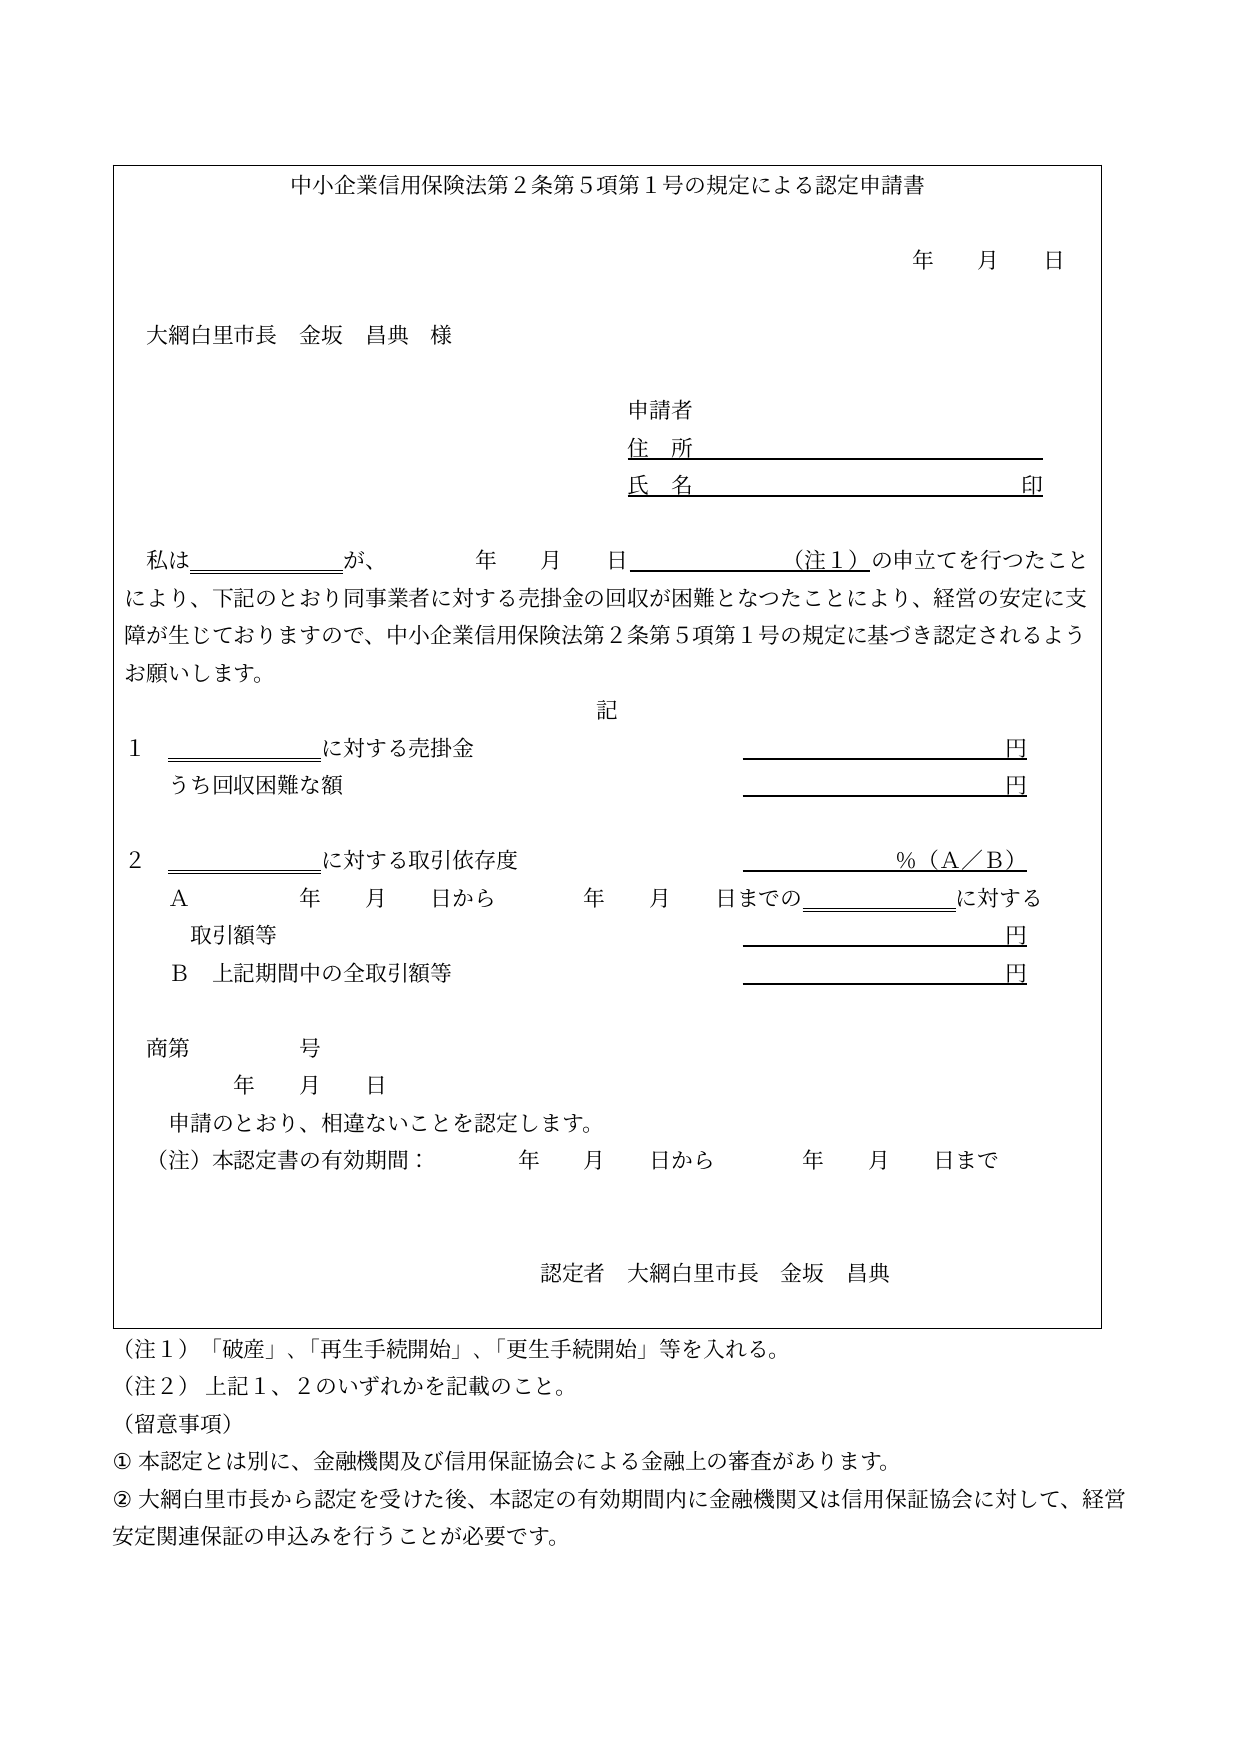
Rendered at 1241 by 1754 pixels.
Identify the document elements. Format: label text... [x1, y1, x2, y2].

text ② 大網白里市長から認定を受けた後、本認定の有効期間内に金融機関又は信用保証協会に対して、経営安定関連保証の申込みを行うことが必要です。 [112, 1479, 1128, 1554]
text （注２） 上記１、２のいずれかを記載のこと。 [112, 1367, 1128, 1404]
table_header 中小企業信用保険法第２条第５項第１号の規定による認定申請書 年 月 日 大網白里市長 金坂 昌典 様 申請者 住 所 氏 名 印 私は が、 年 月 日 （注１）の申立てを行つたことにより、下記のとおり同事業者に対する売掛金の回収が困難となつたことにより、経営の安定に支障が生じておりますので、中小企業信用保険法第２条第５項第１号の規定に基づき認定されるようお願いします。 記 １ に対する売掛金 円 うち回収困難な額 円 ２ に対する取引依存度 ％（Ａ／Ｂ） Ａ 年 月 日から 年 月 日までの に対する 取引額等 円 Ｂ 上記期間中の全取引額等 円 商第 号 年 月 日 申請のとおり、相違ないことを認定します。 （注）本認定書の有効期間： 年 月 日から 年 月 日まで 認定者 大網白里市長 金坂 昌典 [114, 166, 1101, 1328]
text （注１）「破産」､「再生手続開始」､「更生手続開始」等を入れる。 [112, 1329, 1128, 1367]
text ① 本認定とは別に、金融機関及び信用保証協会による金融上の審査があります。 [112, 1442, 1128, 1479]
text （留意事項） [112, 1404, 1128, 1442]
